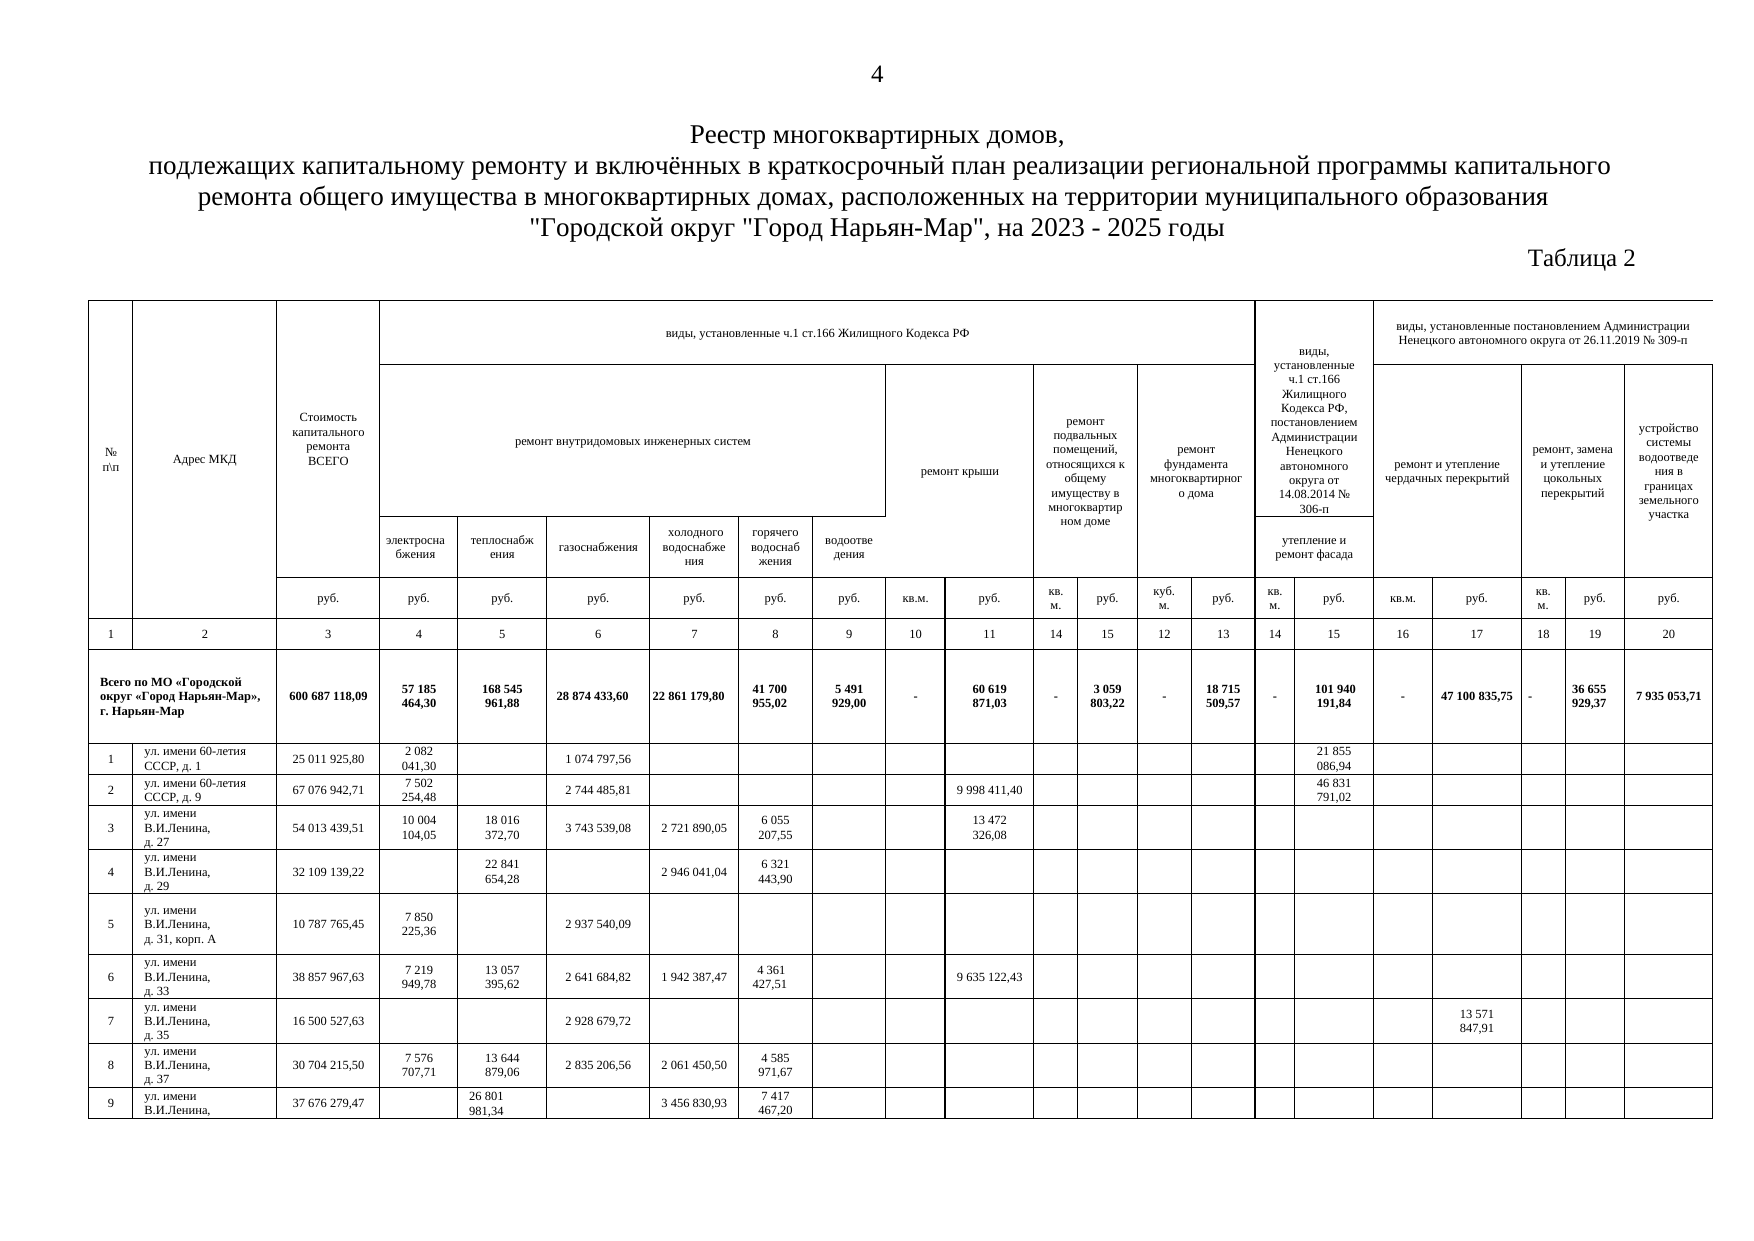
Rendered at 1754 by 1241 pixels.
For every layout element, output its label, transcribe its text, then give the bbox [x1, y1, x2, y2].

table_cell 30 704 215,50 [277, 1044, 379, 1087]
table_cell ул. имени 60-летия СССР, д. 9 [133, 775, 276, 805]
table_cell [886, 806, 944, 849]
table_cell - [886, 650, 944, 742]
table_cell ул. имени В.И.Ленина, д. 29 [133, 850, 276, 893]
table_cell [739, 775, 812, 805]
table_cell [1522, 1044, 1565, 1087]
table_cell 2 946 041,04 [650, 850, 738, 893]
table_cell 2 928 679,72 [547, 999, 649, 1042]
table_cell 60 619 871,03 [946, 650, 1033, 742]
table_cell руб. [1566, 578, 1624, 617]
table_cell 10 004 104,05 [380, 806, 457, 849]
table_cell 10 [886, 619, 944, 649]
table_cell руб. [1433, 578, 1521, 617]
table_cell [1374, 894, 1432, 954]
table_cell ул. имени В.И.Ленина, д. 33 [133, 955, 276, 998]
table_cell [1034, 955, 1077, 998]
table_cell [1256, 775, 1294, 805]
table_cell [1138, 1088, 1191, 1118]
table_cell [1566, 999, 1624, 1042]
table_cell [1295, 894, 1373, 954]
table_cell 37 676 279,47 [277, 1088, 379, 1118]
table_cell кв.м. [886, 578, 944, 617]
table_cell 25 011 925,80 [277, 744, 379, 774]
table_cell 5 [458, 619, 546, 649]
table_cell [1138, 955, 1191, 998]
table_cell [1138, 850, 1191, 893]
table_cell 13 472 326,08 [946, 806, 1033, 849]
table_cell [133, 1088, 276, 1118]
table_cell [946, 744, 1033, 774]
table_cell [1138, 775, 1191, 805]
table_cell 9 998 411,40 [946, 775, 1033, 805]
table_cell 2 082 041,30 [380, 744, 457, 774]
table_cell руб. [380, 578, 457, 617]
table_cell [1566, 1044, 1624, 1087]
table_cell кв.м. [1034, 578, 1077, 617]
table_cell ул. имени В.И.Ленина, д. 27 [133, 806, 276, 849]
table_cell 26 801 981,34 [458, 1088, 546, 1118]
table_cell [886, 775, 944, 805]
table_cell [1566, 850, 1624, 893]
table_cell [1295, 806, 1373, 849]
table_cell 20 [1625, 619, 1712, 649]
table_cell 8 [739, 619, 812, 649]
table_cell - [1138, 650, 1191, 742]
table_cell [1522, 775, 1565, 805]
table_cell [1256, 955, 1294, 998]
table_cell 2 061 450,50 [650, 1044, 738, 1087]
table_cell 7 [650, 619, 738, 649]
table_cell [1078, 806, 1137, 849]
table_cell [1433, 744, 1521, 774]
table_cell [1625, 806, 1712, 849]
table_cell [1433, 955, 1521, 998]
table_cell [650, 894, 738, 954]
table_cell [458, 999, 546, 1042]
table_cell 13 571 847,91 [1433, 999, 1521, 1042]
table_cell [1078, 955, 1137, 998]
table_cell 3 456 830,93 [650, 1088, 738, 1118]
table_cell 3 743 539,08 [547, 806, 649, 849]
table_header Стоимость капитального ремонта ВСЕГО [277, 301, 379, 577]
table_cell [1374, 1044, 1432, 1087]
table_cell ул. имени 60-летия СССР, д. 1 [133, 744, 276, 774]
table_cell [946, 1044, 1033, 1087]
table_cell [1625, 1044, 1712, 1087]
table_cell [1078, 1044, 1137, 1087]
table_cell - [1374, 650, 1432, 742]
table_cell [458, 744, 546, 774]
table_cell руб. [813, 578, 885, 617]
table_cell 47 100 835,75 [1433, 650, 1521, 742]
table_cell [1522, 1088, 1565, 1118]
table_cell [1078, 775, 1137, 805]
table_cell [380, 1088, 457, 1118]
table_cell электроснабжения [380, 517, 457, 577]
table_cell [1034, 1088, 1077, 1118]
table_cell [1192, 850, 1254, 893]
table_cell кв.м. [1374, 578, 1432, 617]
table_cell [886, 999, 944, 1042]
table_cell [650, 744, 738, 774]
table_cell [813, 1088, 885, 1118]
table_cell 57 185 464,30 [380, 650, 457, 742]
table_cell [1078, 1088, 1137, 1118]
table_cell 4 [380, 619, 457, 649]
table_cell 2 641 684,82 [547, 955, 649, 998]
table_cell 12 [1138, 619, 1191, 649]
table_cell [1256, 1044, 1294, 1087]
table_cell [1295, 999, 1373, 1042]
table_cell 10 787 765,45 [277, 894, 379, 954]
table_cell [1625, 955, 1712, 998]
table_cell 2 [133, 619, 276, 649]
table_cell [1374, 744, 1432, 774]
table_cell 14 [1256, 619, 1294, 649]
table_cell 19 [1566, 619, 1624, 649]
table_cell газоснабжения [547, 517, 649, 577]
table_cell [1192, 955, 1254, 998]
table_cell [739, 744, 812, 774]
table_cell 21 855 086,94 [1295, 744, 1373, 774]
table_cell 3 059 803,22 [1078, 650, 1137, 742]
table_cell 17 [1433, 619, 1521, 649]
table_header Адрес МКД [133, 301, 276, 617]
table_cell [886, 955, 944, 998]
table_cell [1625, 850, 1712, 893]
table_cell [1522, 744, 1565, 774]
table_cell [1295, 955, 1373, 998]
table_cell [886, 850, 944, 893]
table_cell [1192, 806, 1254, 849]
table_cell [886, 744, 944, 774]
table_cell [1566, 894, 1624, 954]
table_cell 11 [946, 619, 1033, 649]
table_cell [1138, 1044, 1191, 1087]
table_cell [813, 894, 885, 954]
table_cell [1192, 744, 1254, 774]
table_cell ремонт и утепление чердачных перекрытий [1374, 365, 1521, 577]
table_cell [1522, 955, 1565, 998]
table_cell 2 835 206,56 [547, 1044, 649, 1087]
table_cell [458, 894, 546, 954]
table_cell 22 841 654,28 [458, 850, 546, 893]
table_header виды, установленные ч.1 ст.166 Жилищного Кодекса РФ [380, 301, 1254, 364]
table_cell руб. [1295, 578, 1373, 617]
table_cell [1256, 999, 1294, 1042]
table_cell [1566, 744, 1624, 774]
table_cell 8 [89, 1044, 132, 1087]
table_cell 1 [89, 744, 132, 774]
table_cell [1138, 999, 1191, 1042]
table_cell 6 [89, 955, 132, 998]
table_cell 4 585 971,67 [739, 1044, 812, 1087]
table_cell [1192, 1044, 1254, 1087]
table_cell [739, 999, 812, 1042]
table_cell [1034, 850, 1077, 893]
table_cell горячего водоснабжения [739, 517, 812, 577]
table_cell 16 500 527,63 [277, 999, 379, 1042]
table_cell 15 [1078, 619, 1137, 649]
table_cell 13 [1192, 619, 1254, 649]
table_cell руб. [277, 578, 379, 617]
table_cell [1566, 775, 1624, 805]
table_cell [1374, 850, 1432, 893]
table_cell 18 [1522, 619, 1565, 649]
table_cell [1138, 744, 1191, 774]
table_cell 1 942 387,47 [650, 955, 738, 998]
table_cell устройство системы водоотведения в границах земельного участка [1625, 365, 1712, 577]
text Таблица 2 [118, 243, 1636, 271]
table_cell [1295, 1088, 1373, 1118]
table_cell - [1522, 650, 1565, 742]
table_cell 7 576 707,71 [380, 1044, 457, 1087]
table_cell 101 940 191,84 [1295, 650, 1373, 742]
table_cell [1256, 894, 1294, 954]
table_cell 18 715 509,57 [1192, 650, 1254, 742]
table_cell [1034, 806, 1077, 849]
table_cell 6 055 207,55 [739, 806, 812, 849]
table_cell 13 057 395,62 [458, 955, 546, 998]
table_cell [946, 894, 1033, 954]
table_cell 15 [1295, 619, 1373, 649]
table_cell утепление и ремонт фасада [1256, 517, 1373, 577]
table_cell [813, 744, 885, 774]
table_cell [1192, 775, 1254, 805]
table_cell 46 831 791,02 [1295, 775, 1373, 805]
table_cell руб. [650, 578, 738, 617]
table_cell [1295, 1044, 1373, 1087]
table_cell [1078, 894, 1137, 954]
table_cell [946, 850, 1033, 893]
table_cell [1078, 744, 1137, 774]
table_cell - [1034, 650, 1077, 742]
table_cell [1566, 1088, 1624, 1118]
table_cell 2 721 890,05 [650, 806, 738, 849]
table_cell [1374, 955, 1432, 998]
table_cell [1566, 806, 1624, 849]
table_cell [1034, 1044, 1077, 1087]
table_cell [813, 1044, 885, 1087]
table_cell ремонт подвальных помещений, относящихся к общему имуществу в многоквартирном доме [1034, 365, 1137, 577]
table_cell [1625, 999, 1712, 1042]
table_cell 9 635 122,43 [946, 955, 1033, 998]
table_cell 5 491 929,00 [813, 650, 885, 742]
table_cell [547, 850, 649, 893]
table_cell 7 219 949,78 [380, 955, 457, 998]
table_cell [886, 1044, 944, 1087]
table_cell [1295, 850, 1373, 893]
table_cell ремонт фундамента многоквартирного дома [1138, 365, 1254, 577]
table_cell 28 874 433,60 [547, 650, 649, 742]
table_cell [1625, 894, 1712, 954]
table_cell [1374, 1088, 1432, 1118]
table_cell [813, 850, 885, 893]
table_cell [380, 999, 457, 1042]
table_cell - [1256, 650, 1294, 742]
table_cell водоотведения [813, 517, 886, 577]
table_cell [739, 894, 812, 954]
table_cell 168 545 961,88 [458, 650, 546, 742]
table_cell 9 [813, 619, 885, 649]
table_cell [1256, 744, 1294, 774]
table_cell [1192, 894, 1254, 954]
table_cell [1256, 806, 1294, 849]
table_cell руб. [458, 578, 546, 617]
table_cell руб. [739, 578, 812, 617]
table_cell руб. [1625, 578, 1712, 617]
table_cell ул. имени В.И.Ленина, д. 35 [133, 999, 276, 1042]
table_cell куб. м. [1138, 578, 1191, 617]
table_cell [1433, 806, 1521, 849]
table_cell [1256, 1088, 1294, 1118]
table_cell 41 700 955,02 [739, 650, 812, 742]
table_cell [813, 999, 885, 1042]
table_cell [1374, 806, 1432, 849]
table_cell [1433, 894, 1521, 954]
table_cell Всего по МО «Городской округ «Город Нарьян-Мар», г. Нарьян-Мар [89, 650, 276, 742]
table_cell 4 361 427,51 [739, 955, 812, 998]
table_cell 32 109 139,22 [277, 850, 379, 893]
table_cell 22 861 179,80 [650, 650, 738, 742]
table_cell 2 [89, 775, 132, 805]
table_cell [1433, 775, 1521, 805]
table_cell [1034, 775, 1077, 805]
table_cell [650, 775, 738, 805]
table_cell ремонт, замена и утепление цокольных перекрытий [1522, 365, 1624, 577]
table_cell [1433, 850, 1521, 893]
table_cell 36 655 929,37 [1566, 650, 1624, 742]
table_cell 4 [89, 850, 132, 893]
table_cell [946, 999, 1033, 1042]
table_cell 1 074 797,56 [547, 744, 649, 774]
table_cell ремонт внутридомовых инженерных систем [380, 365, 885, 516]
table_cell [1078, 999, 1137, 1042]
table_cell ул. имени В.И.Ленина, д. 37 [133, 1044, 276, 1087]
table_cell [1078, 850, 1137, 893]
table_cell руб. [946, 578, 1033, 617]
table_cell [1192, 999, 1254, 1042]
table_cell [886, 1088, 944, 1118]
table_cell [380, 850, 457, 893]
table_cell 14 [1034, 619, 1077, 649]
table_cell [946, 1088, 1033, 1118]
table_cell теплоснабжения [458, 517, 546, 577]
table_cell 600 687 118,09 [277, 650, 379, 742]
table_cell руб. [547, 578, 649, 617]
table_cell 38 857 967,63 [277, 955, 379, 998]
table_cell [1374, 999, 1432, 1042]
text подлежащих капитальному ремонту и включённых в краткосрочный план реализации региональной программы капитального ремонта общего имущества в многоквартирных домах, расположенных на территории муниципального образования "Городской округ "Город Нарьян-Мар", на 2023 - 2025 годы [118, 149, 1636, 243]
table_cell [458, 775, 546, 805]
table_cell [1256, 850, 1294, 893]
table_cell [1034, 999, 1077, 1042]
table_header № п\п [89, 301, 132, 617]
table_cell [1138, 894, 1191, 954]
table_cell 67 076 942,71 [277, 775, 379, 805]
table_cell [813, 955, 885, 998]
table_cell 18 016 372,70 [458, 806, 546, 849]
table_cell 3 [89, 806, 132, 849]
table_cell [1522, 850, 1565, 893]
table_cell 1 [89, 619, 132, 649]
table_cell кв.м. [1256, 578, 1294, 617]
table_cell [1374, 775, 1432, 805]
table_cell 7 [89, 999, 132, 1042]
table_header виды, установленные ч.1 ст.166 Жилищного Кодекса РФ, постановлением Администрации Ненецкого автономного округа от 14.08.2014 № 306-п [1256, 301, 1373, 516]
table_cell 54 013 439,51 [277, 806, 379, 849]
table_cell кв.м. [1522, 578, 1565, 617]
text Реестр многоквартирных домов, [118, 118, 1636, 149]
table_cell 7 502 254,48 [380, 775, 457, 805]
table_cell руб. [1078, 578, 1137, 617]
table_cell руб. [1192, 578, 1254, 617]
table_header виды, установленные постановлением Администрации Ненецкого автономного округа от 26.11.2019 № 309-п [1374, 301, 1713, 364]
table_cell [1034, 744, 1077, 774]
table_cell 6 [547, 619, 649, 649]
table_cell [650, 999, 738, 1042]
table_cell 16 [1374, 619, 1432, 649]
table_cell [1522, 999, 1565, 1042]
table_cell ул. имени В.И.Ленина, д. 31, корп. А [133, 894, 276, 954]
table_cell [1522, 894, 1565, 954]
table_cell 2 937 540,09 [547, 894, 649, 954]
table_cell [1625, 744, 1712, 774]
table_cell 2 744 485,81 [547, 775, 649, 805]
table_cell 7 850 225,36 [380, 894, 457, 954]
table_cell 7 935 053,71 [1625, 650, 1712, 742]
table_cell 3 [277, 619, 379, 649]
table_cell 6 321 443,90 [739, 850, 812, 893]
table_cell [547, 1088, 649, 1118]
table_cell ремонт крыши [886, 365, 1033, 577]
table_cell [813, 806, 885, 849]
table_cell [1522, 806, 1565, 849]
table_cell холодного водоснабжения [650, 517, 738, 577]
table_cell 7 417 467,20 [739, 1088, 812, 1118]
table_cell [886, 894, 944, 954]
table_cell [1625, 1088, 1712, 1118]
table_cell [1566, 955, 1624, 998]
table_cell 9 [89, 1088, 132, 1118]
table_cell [1433, 1088, 1521, 1118]
table_cell 13 644 879,06 [458, 1044, 546, 1087]
table_cell [813, 775, 885, 805]
table_cell [1433, 1044, 1521, 1087]
table_cell [1192, 1088, 1254, 1118]
table_cell 5 [89, 894, 132, 954]
table_cell [1034, 894, 1077, 954]
table_cell [1138, 806, 1191, 849]
table_cell [1625, 775, 1712, 805]
